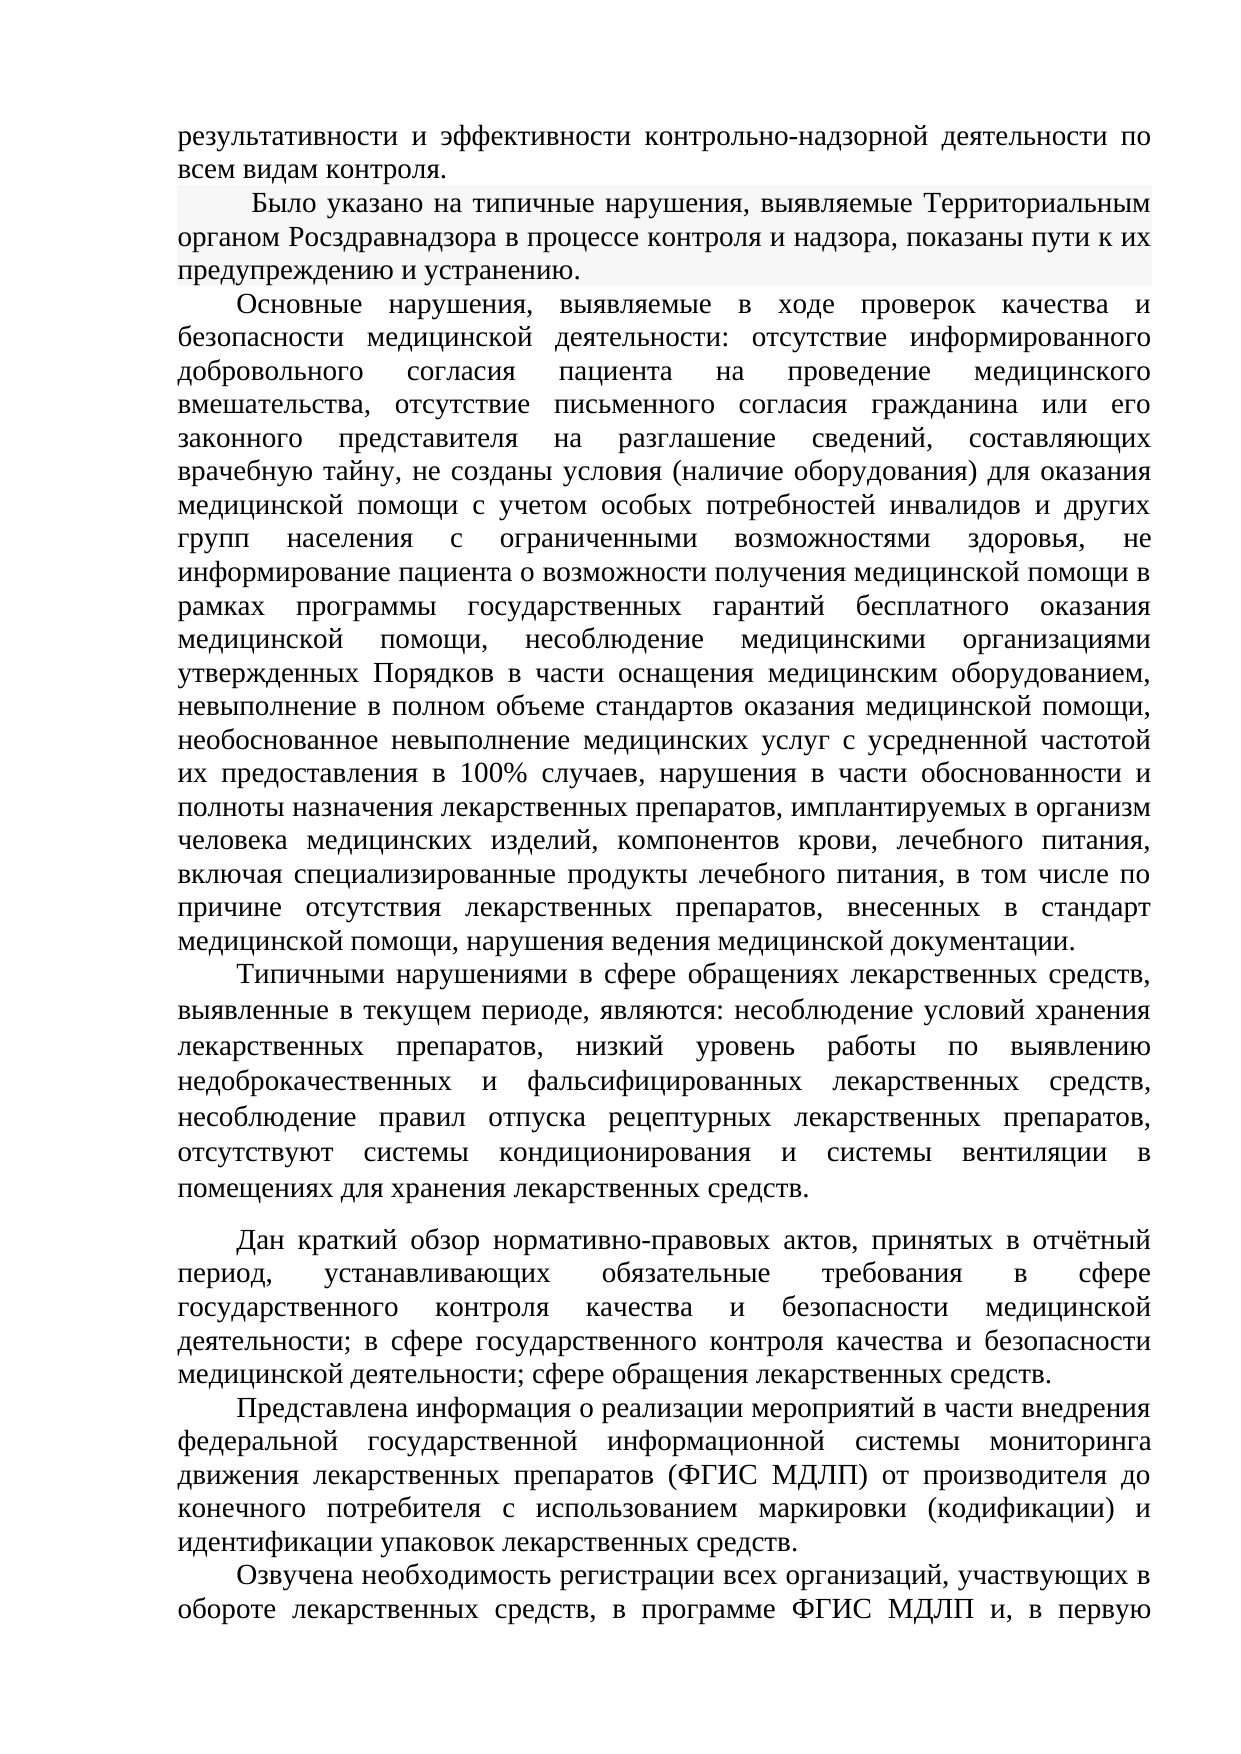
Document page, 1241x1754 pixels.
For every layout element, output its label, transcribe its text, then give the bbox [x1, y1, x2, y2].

text Основные нарушения, выявляемые в ходе проверок качества и безопасности медицинской деятельности: отсутствие информированного добровольного согласия пациента на проведение медицинского вмешательства, отсутствие письменного согласия гражданина или его законного представителя на разглашение сведений, составляющих врачебную тайну, не созданы условия (наличие оборудования) для оказания медицинской помощи с учетом особых потребностей инвалидов и других групп населения с ограниченными возможностями здоровья, не информирование пациента о возможности получения медицинской помощи в рамках программы государственных гарантий бесплатного оказания медицинской помощи, несоблюдение медицинскими организациями утвержденных Порядков в части оснащения медицинским оборудованием, невыполнение в полном объеме стандартов оказания медицинской помощи, необоснованное невыполнение медицинских услуг с усредненной частотой их предоставления в 100% случаев, нарушения в части обоснованности и полноты назначения лекарственных препаратов, имплантируемых в организм человека медицинских изделий, компонентов крови, лечебного питания, включая специализированные продукты лечебного питания, в том числе по причине отсутствия лекарственных препаратов, внесенных в стандарт медицинской помощи, нарушения ведения медицинской документации. [177, 286, 1152, 957]
text Типичными нарушениями в сфере обращениях лекарственных средств, выявленные в текущем периоде, являются: несоблюдение условий хранения лекарственных препаратов, низкий уровень работы по выявлению недоброкачественных и фальсифицированных лекарственных средств, несоблюдение правил отпуска рецептурных лекарственных препаратов, отсутствуют системы кондиционирования и системы вентиляции в помещениях для хранения лекарственных средств. [177, 957, 1152, 1203]
text Представлена информация о реализации мероприятий в части внедрения федеральной государственной информационной системы мониторинга движения лекарственных препаратов (ФГИС МДЛП) от производителя до конечного потребителя с использованием маркировки (кодификации) и идентификации упаковок лекарственных средств. [177, 1390, 1152, 1557]
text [177, 1557, 1152, 1624]
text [177, 118, 1152, 185]
text Дан краткий обзор нормативно-правовых актов, принятых в отчётный период, устанавливающих обязательные требования в сфере государственного контроля качества и безопасности медицинской деятельности; в сфере государственного контроля качества и безопасности медицинской деятельности; сфере обращения лекарственных средств. [177, 1222, 1152, 1390]
text Было указано на типичные нарушения, выявляемые Территориальным органом Росздравнадзора в процессе контроля и надзора, показаны пути к их предупреждению и устранению. [177, 185, 1152, 286]
